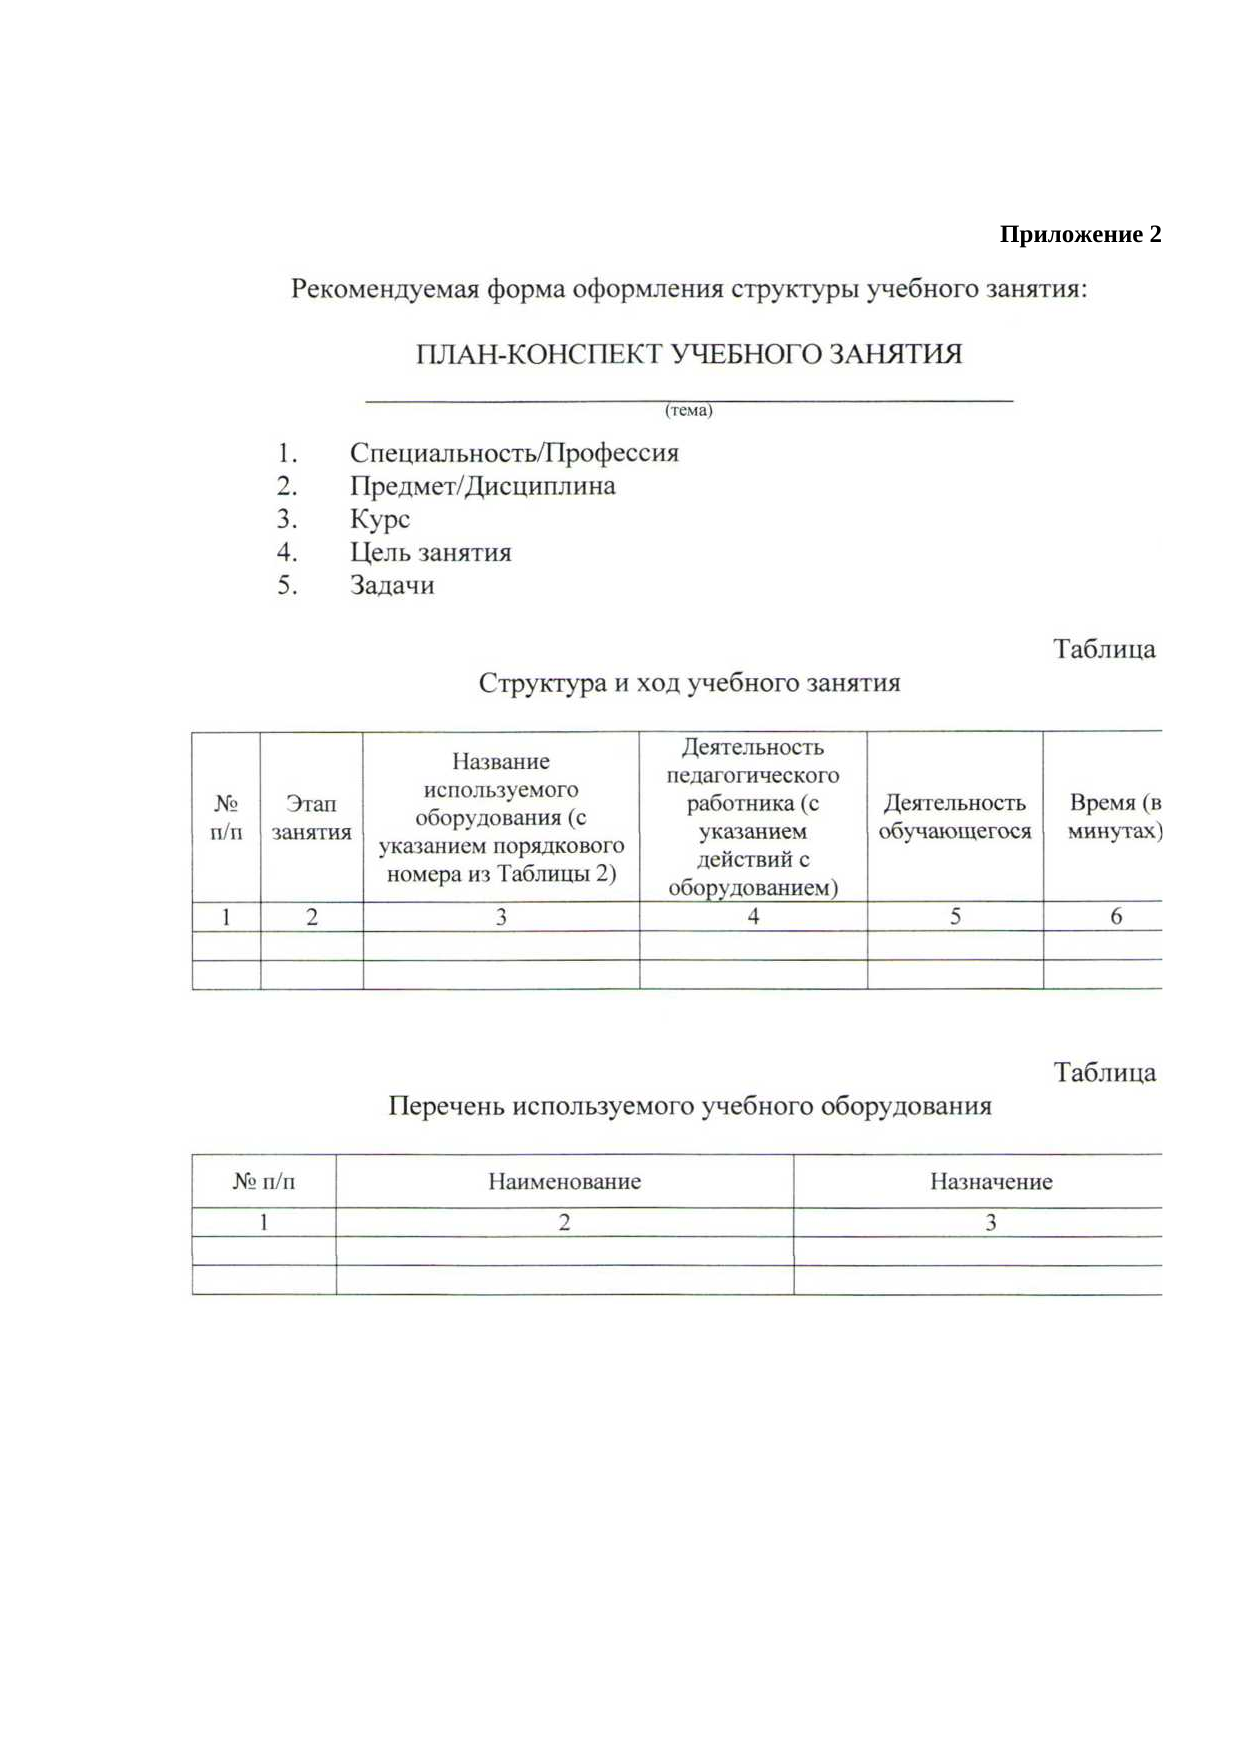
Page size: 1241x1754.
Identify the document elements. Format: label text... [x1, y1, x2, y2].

text Приложение 2 [135, 216, 1162, 248]
picture [133, 248, 1163, 1402]
